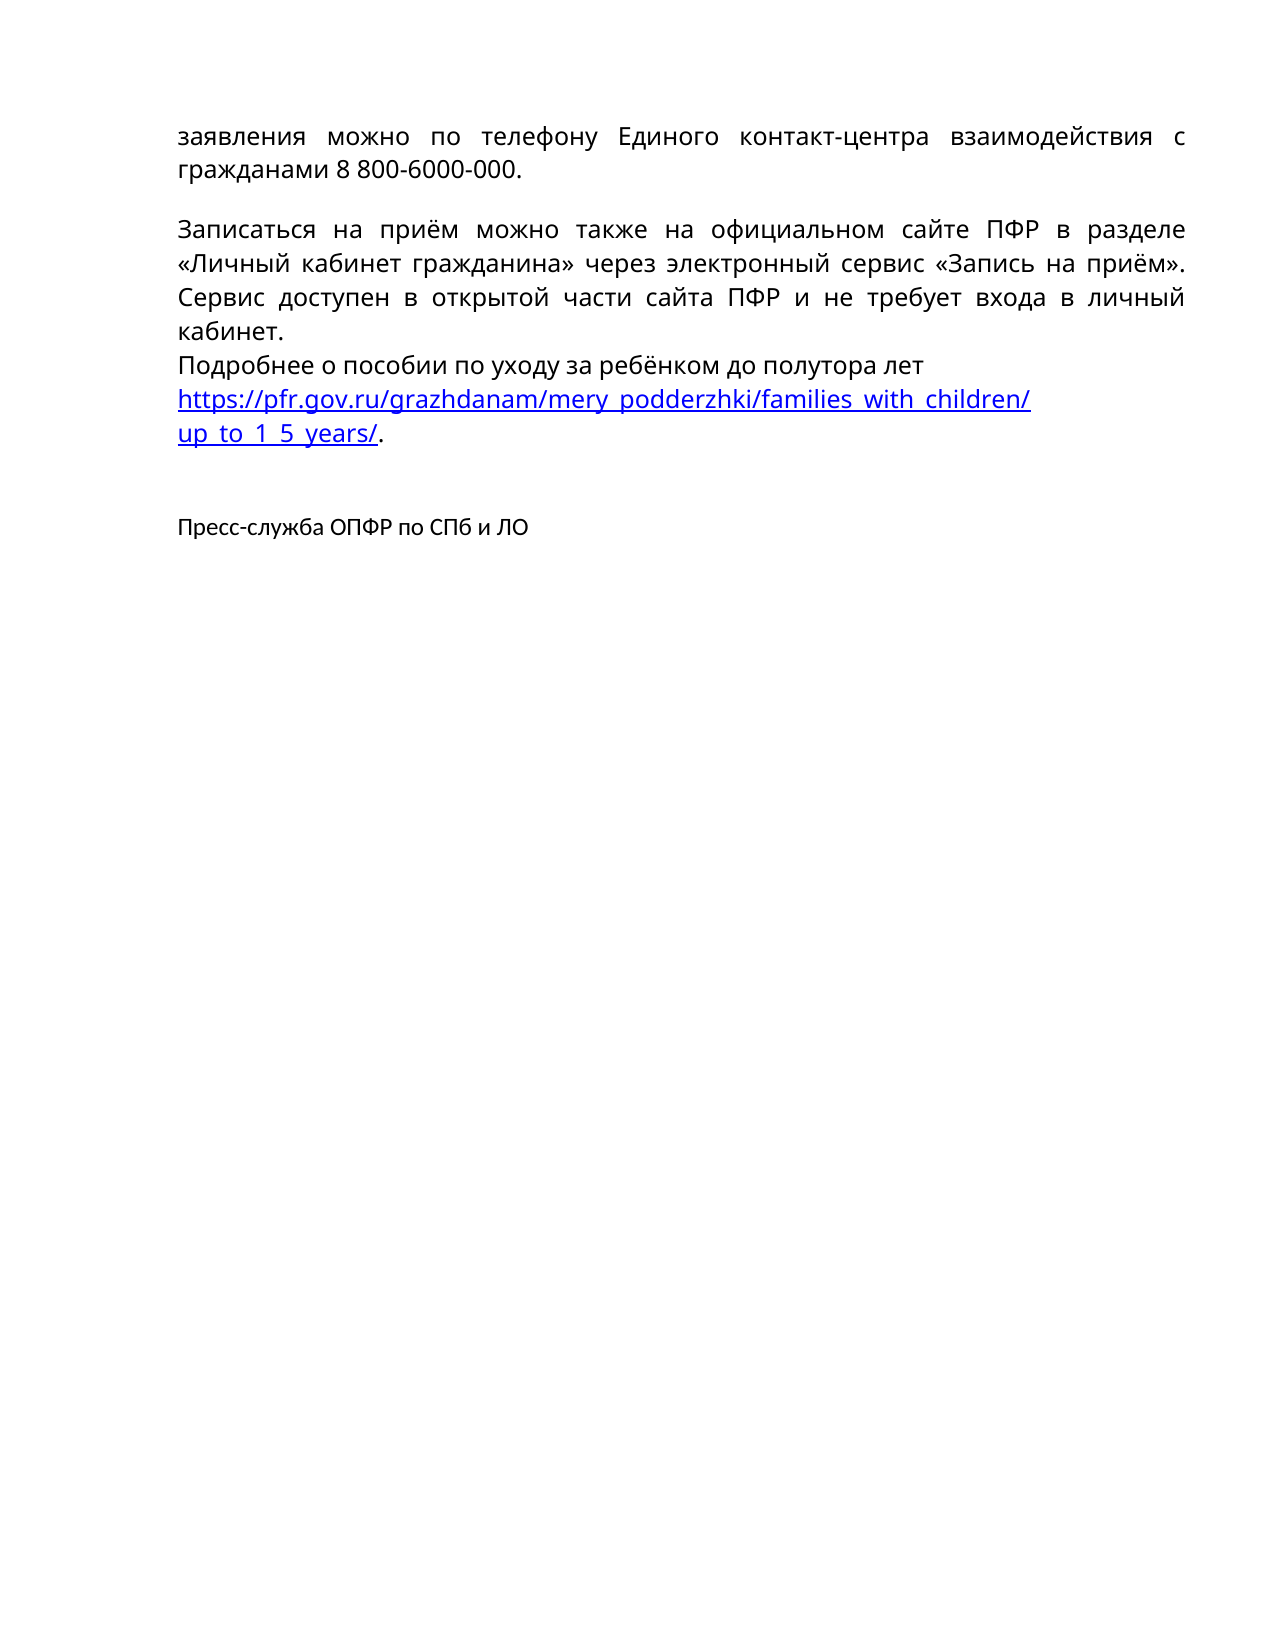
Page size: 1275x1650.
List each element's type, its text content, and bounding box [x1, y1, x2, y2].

text Пресс-служба ОПФР по СПб и ЛО [177, 511, 1186, 541]
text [177, 118, 1186, 186]
text Подробнее о пособии по уходу за ребёнком до полутора лет https://pfr.gov.ru/grazhdanam/mery_podderzhki/families_with_children/up_to_1_5_years/. [177, 347, 1186, 450]
text Записаться на приём можно также на официальном сайте ПФР в разделе «Личный кабинет гражданина» через электронный сервис «Запись на приём». Сервис доступен в открытой части сайта ПФР и не требует входа в личный кабинет. [177, 211, 1186, 347]
